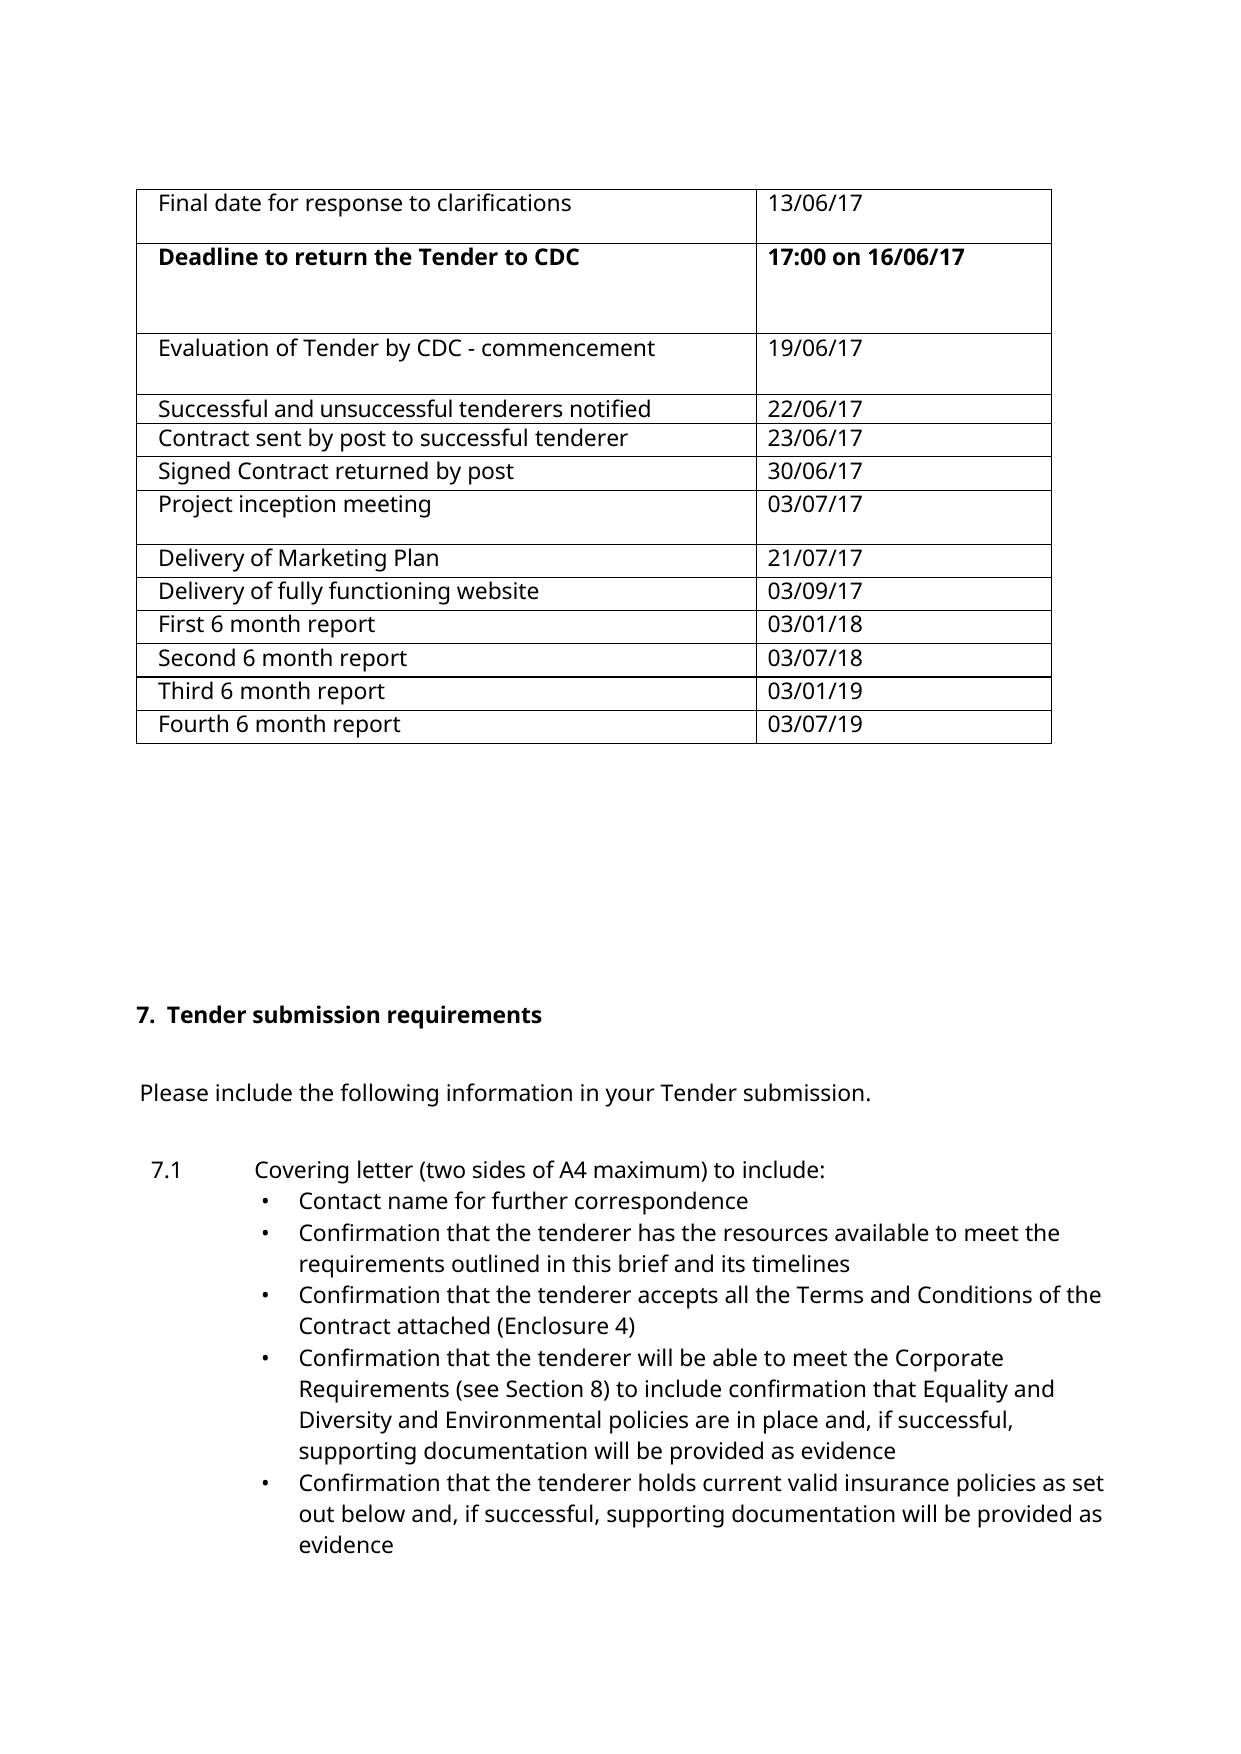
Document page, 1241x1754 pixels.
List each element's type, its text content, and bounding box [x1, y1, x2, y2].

table_cell Project inception meeting [137, 491, 756, 543]
table_cell 22/06/17 [757, 395, 1051, 423]
table_cell 30/06/17 [757, 457, 1051, 489]
list Confirmation that the tenderer accepts all the Terms and Conditions of the Contract attached (Enclosure 4) [261, 1279, 1119, 1341]
subtitle Tender submission requirements [136, 999, 1119, 1030]
table_cell 03/07/19 [757, 711, 1051, 743]
text Please include the following information in your Tender submission. [139, 1077, 1119, 1108]
table_cell Deadline to return the Tender to CDC [137, 244, 756, 333]
table_cell 23/06/17 [757, 424, 1051, 456]
table_cell Third 6 month report [137, 678, 756, 709]
table_cell 13/06/17 [757, 190, 1051, 243]
table_cell First 6 month report [137, 611, 756, 643]
table_cell 03/07/17 [757, 491, 1051, 543]
list Confirmation that the tenderer holds current valid insurance policies as set out below and, if successful, supporting documentation will be provided as evidence [261, 1466, 1119, 1560]
table_cell Final date for response to clarifications [137, 190, 756, 243]
table_cell 03/09/17 [757, 578, 1051, 610]
list Covering letter (two sides of A4 maximum) to include: [151, 1154, 1119, 1185]
list Confirmation that the tenderer has the resources available to meet the requirements outlined in this brief and its timelines [261, 1216, 1119, 1279]
table_cell Contract sent by post to successful tenderer [137, 424, 756, 456]
table_cell 17:00 on 16/06/17 [757, 244, 1051, 333]
table_cell Fourth 6 month report [137, 711, 756, 743]
table_cell Successful and unsuccessful tenderers notified [137, 395, 756, 423]
table_cell 03/07/18 [757, 644, 1051, 676]
list Confirmation that the tenderer will be able to meet the Corporate Requirements (see Section 8) to include confirmation that Equality and Diversity and Environmental policies are in place and, if successful, supporting documentation will be provided as evidence [261, 1341, 1119, 1466]
table_cell 19/06/17 [757, 334, 1051, 394]
table_cell Evaluation of Tender by CDC - commencement [137, 334, 756, 394]
table_cell Signed Contract returned by post [137, 457, 756, 489]
table_cell 03/01/18 [757, 611, 1051, 643]
table_cell Delivery of Marketing Plan [137, 545, 756, 577]
table_cell 21/07/17 [757, 545, 1051, 577]
list Contact name for further correspondence [261, 1185, 1119, 1216]
table_cell Second 6 month report [137, 644, 756, 676]
table_cell Delivery of fully functioning website [137, 578, 756, 610]
table_cell 03/01/19 [757, 678, 1051, 709]
